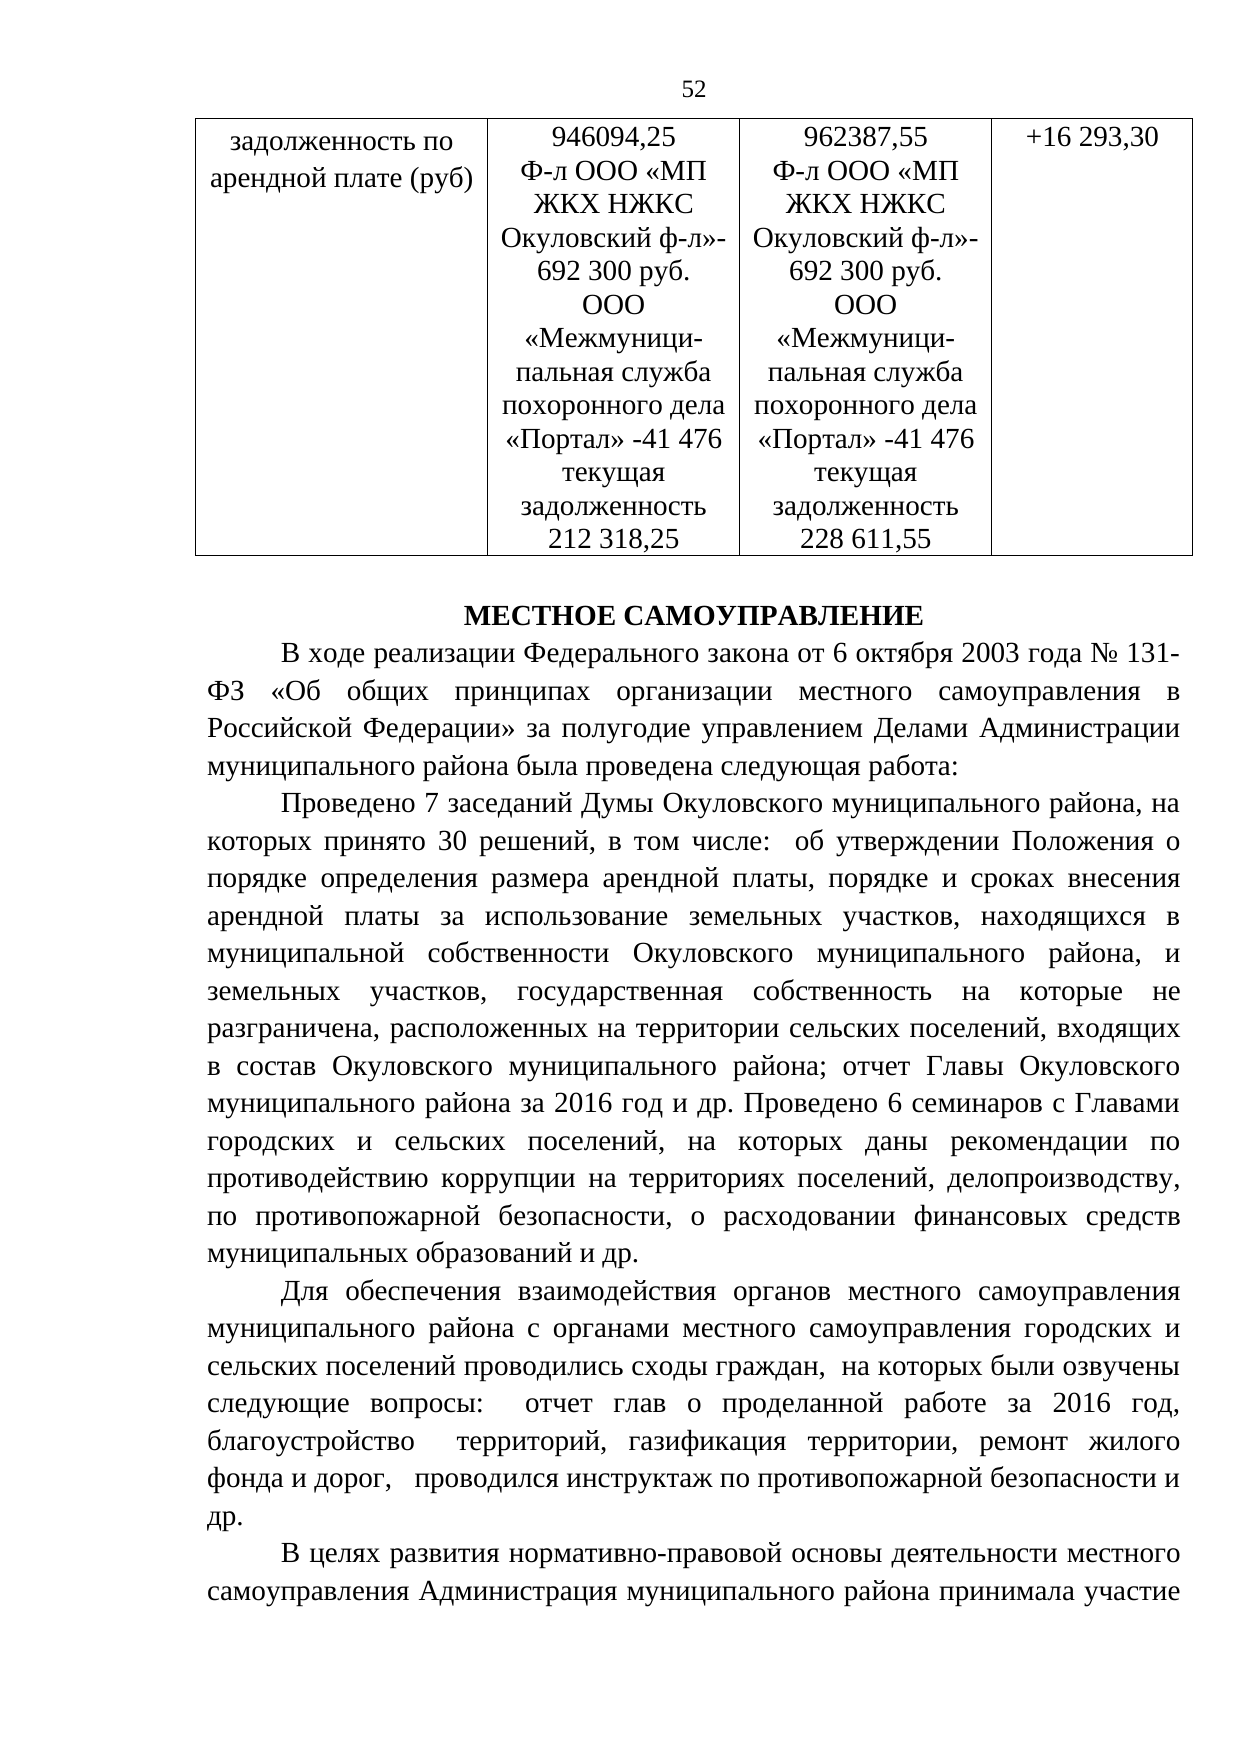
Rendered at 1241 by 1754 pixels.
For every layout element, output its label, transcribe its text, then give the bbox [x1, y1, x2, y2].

text В ходе реализации Федерального закона от 6 октября 2003 года № 131- ФЗ «Об общих принципах организации местного самоуправления в Российской Федерации» за полугодие управлением Делами Администрации муниципального района была проведена следующая работа: [207, 631, 1181, 781]
text Проведено 7 заседаний Думы Окуловского муниципального района, на которых принято 30 решений, в том числе: об утверждении Положения о порядке определения размера арендной платы, порядке и сроках внесения арендной платы за использование земельных участков, находящихся в муниципальной собственности Окуловского муниципального района, и земельных участков, государственная собственность на которые не разграничена, расположенных на территории сельских поселений, входящих в состав Окуловского муниципального района; отчет Главы Окуловского муниципального района за 2016 год и др. Проведено 6 семинаров с Главами городских и сельских поселений, на которых даны рекомендации по противодействию коррупции на территориях поселений, делопроизводству, по противопожарной безопасности, о расходовании финансовых средств муниципальных образований и др. [207, 781, 1181, 1269]
text МЕСТНОЕ САМОУПРАВЛЕНИЕ [207, 594, 1181, 631]
text Для обеспечения взаимодействия органов местного самоуправления муниципального района с органами местного самоуправления городских и сельских поселений проводились сходы граждан, на которых были озвучены следующие вопросы: отчет глав о проделанной работе за 2016 год, благоустройство территорий, газификация территории, ремонт жилого фонда и дорог, проводился инструктаж по противопожарной безопасности и др. [207, 1269, 1181, 1531]
table_cell задолженность по арендной плате (руб) [196, 119, 487, 555]
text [207, 1531, 1181, 1606]
table_cell 946094,25 Ф-л ООО «МП ЖКХ НЖКС Окуловский ф-л»- 692 300 руб. ООО «Межмуници-пальная служба похоронного дела «Портал» -41 476 текущая задолженность 212 318,25 [488, 119, 739, 555]
table_cell 962387,55 Ф-л ООО «МП ЖКХ НЖКС Окуловский ф-л»- 692 300 руб. ООО «Межмуници-пальная служба похоронного дела «Портал» -41 476 текущая задолженность 228 611,55 [740, 119, 991, 555]
table_cell +16 293,30 [992, 119, 1192, 555]
